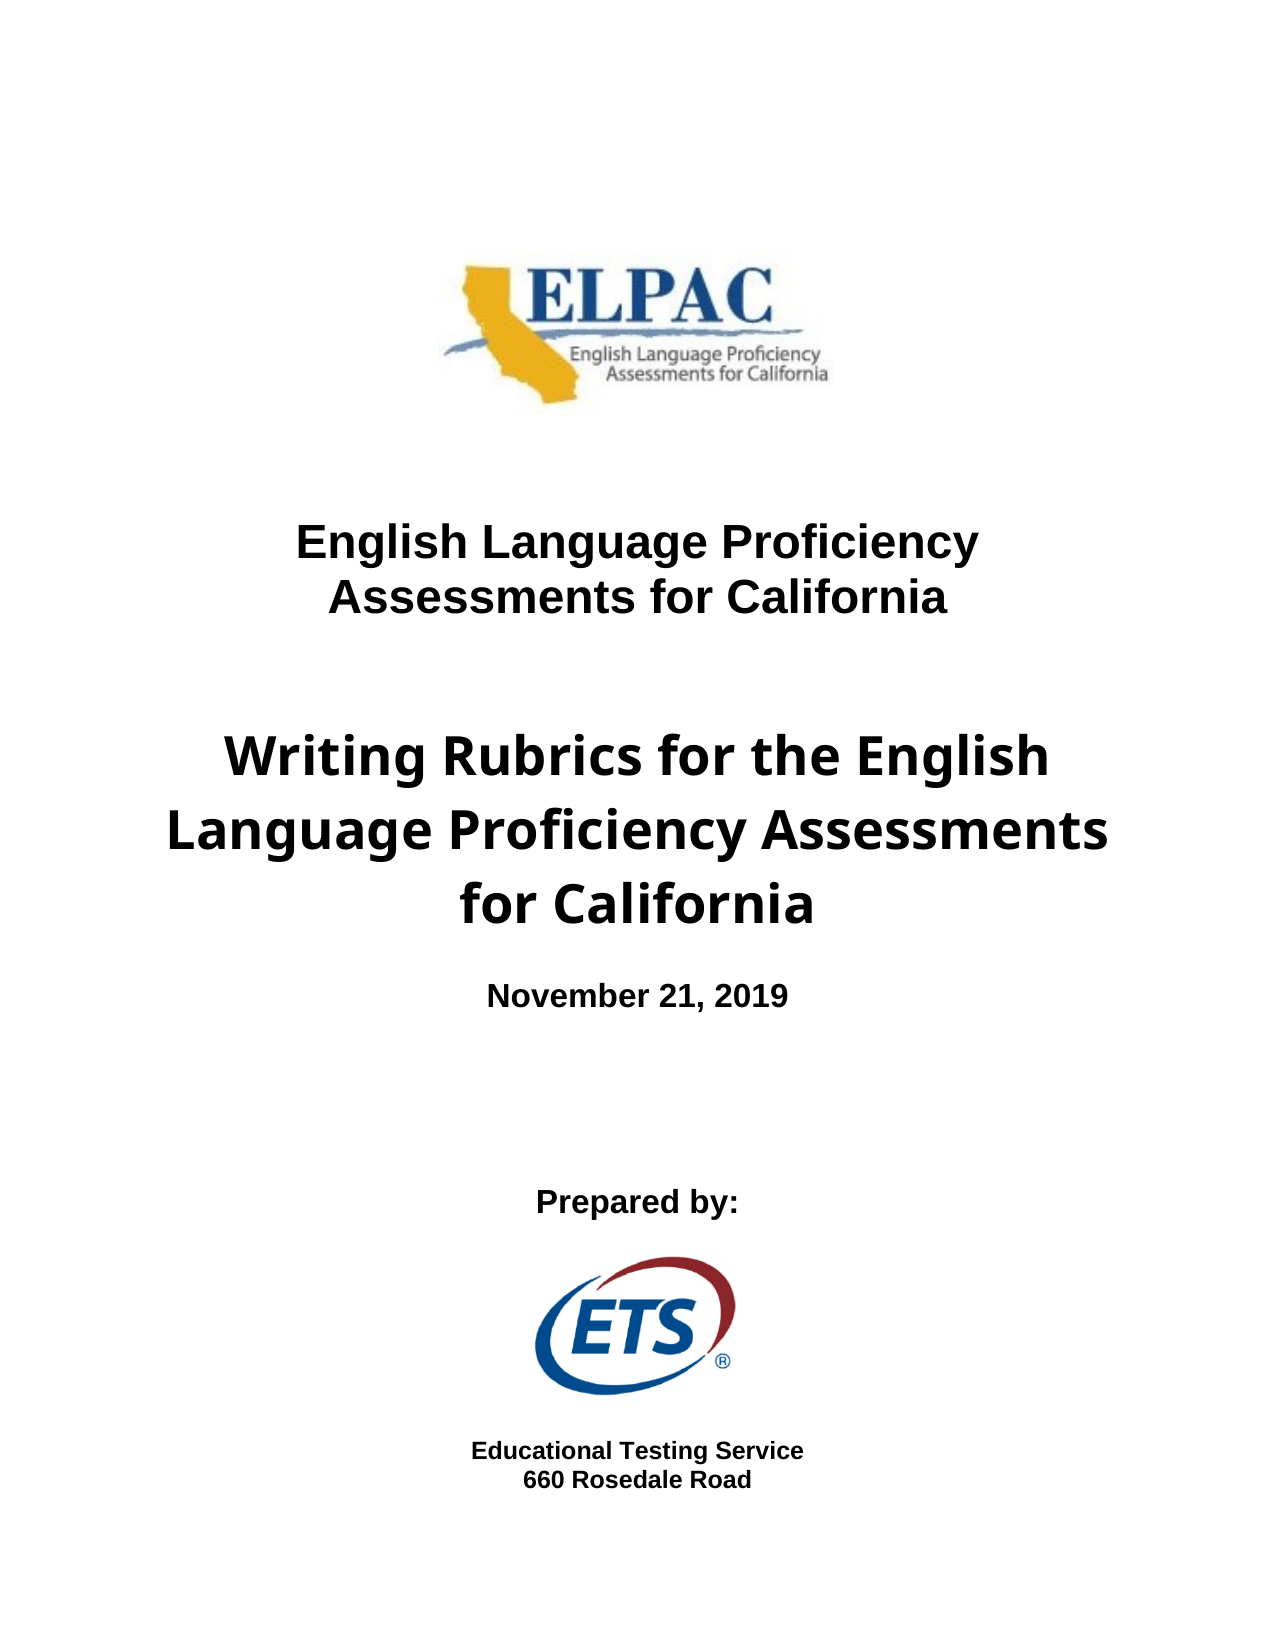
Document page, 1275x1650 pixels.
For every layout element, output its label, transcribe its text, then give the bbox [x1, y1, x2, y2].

subtitle Writing Rubrics for the English Language Proficiency Assessments for California [150, 718, 1125, 939]
text Educational Testing Service [150, 1436, 1125, 1465]
text 660 Rosedale Road [150, 1465, 1125, 1494]
text November 21, 2019 [150, 977, 1125, 1015]
picture [515, 1251, 760, 1406]
text English Language Proficiency Assessments for California [150, 514, 1125, 624]
picture [437, 250, 838, 414]
text Prepared by: [150, 1182, 1125, 1220]
